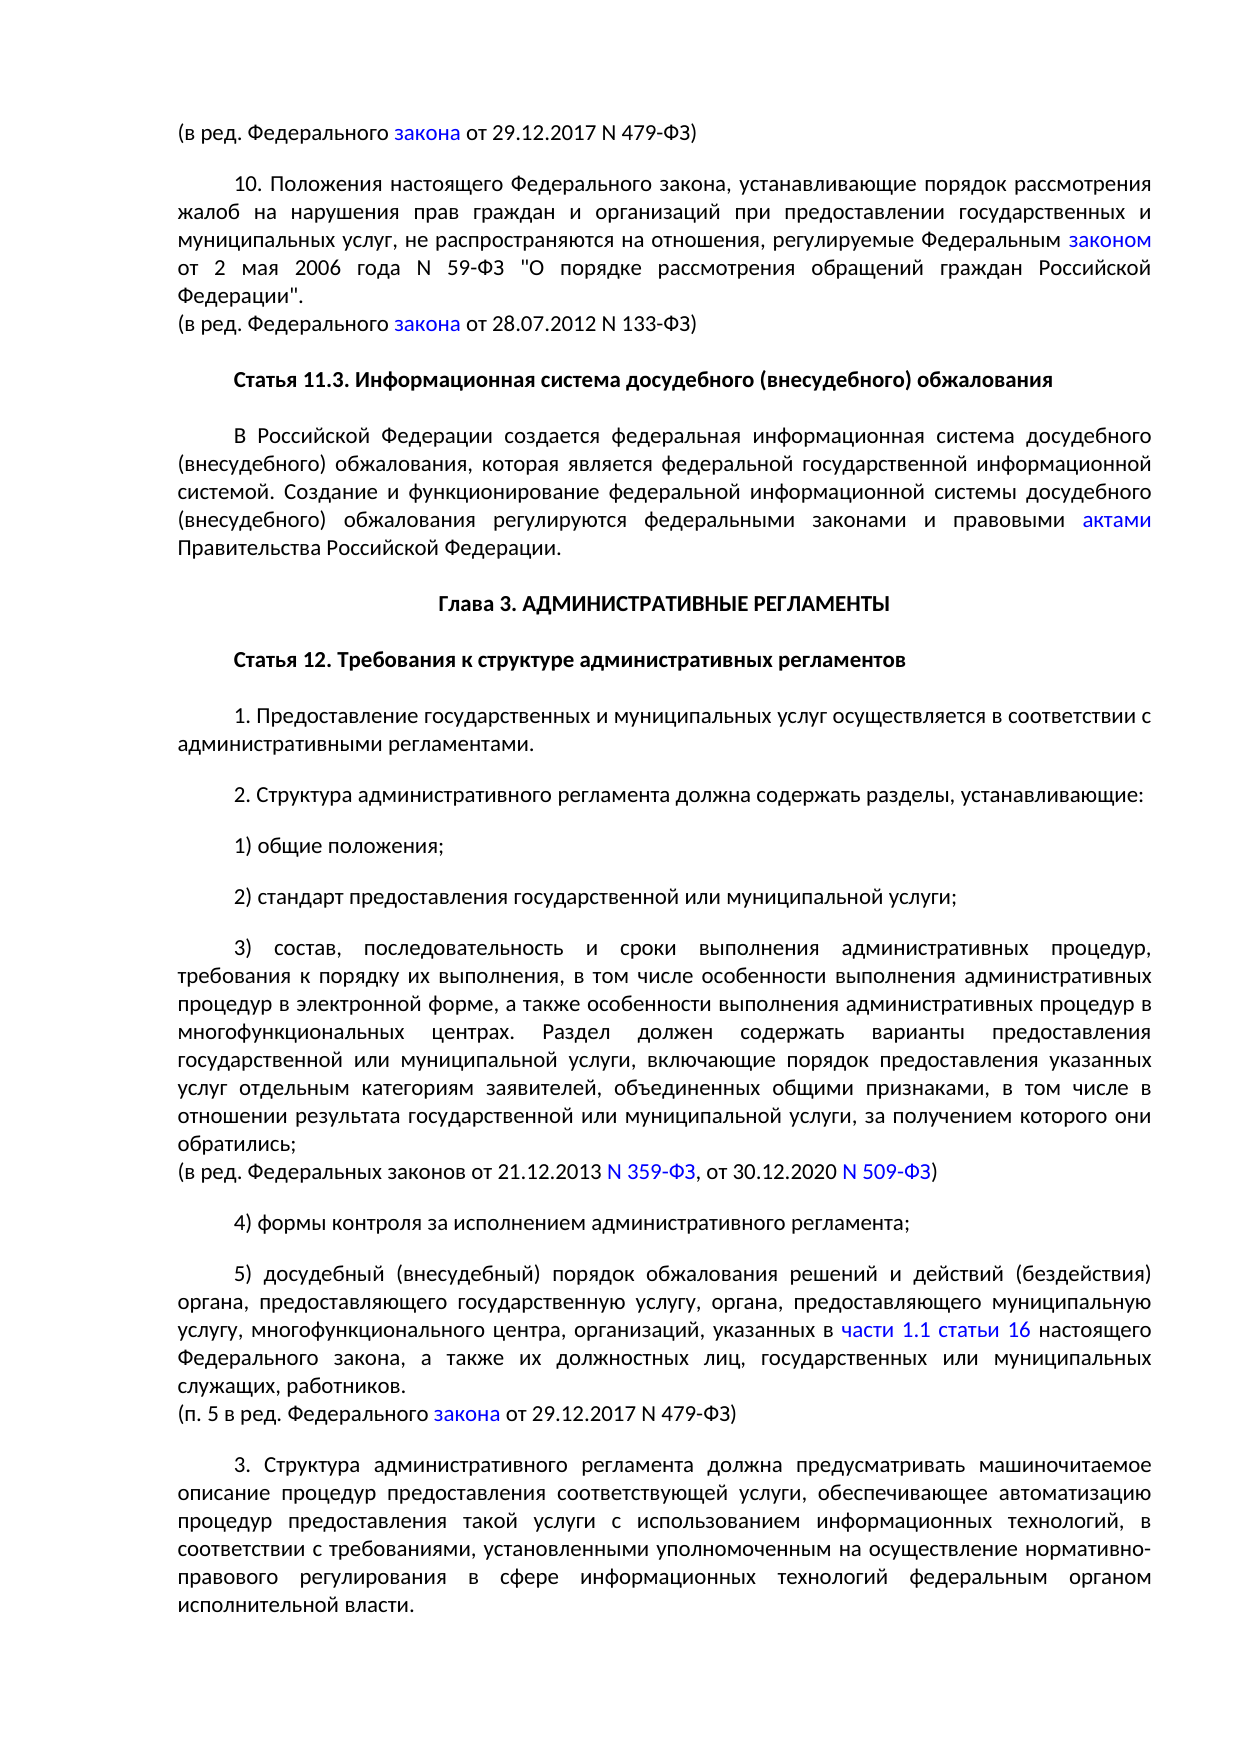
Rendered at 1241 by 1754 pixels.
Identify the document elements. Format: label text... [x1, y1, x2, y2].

text 4) формы контроля за исполнением административного регламента; [177, 1208, 1152, 1236]
text (в ред. Федерального закона от 29.12.2017 N 479-ФЗ) [177, 118, 1152, 146]
text 1. Предоставление государственных и муниципальных услуг осуществляется в соответствии с административными регламентами. [177, 701, 1152, 757]
text (в ред. Федерального закона от 28.07.2012 N 133-ФЗ) [177, 309, 1152, 337]
text 10. Положения настоящего Федерального закона, устанавливающие порядок рассмотрения жалоб на нарушения прав граждан и организаций при предоставлении государственных и муниципальных услуг, не распространяются на отношения, регулируемые Федеральным законом от 2 мая 2006 года N 59-ФЗ "О порядке рассмотрения обращений граждан Российской Федерации". [177, 169, 1152, 309]
text 2) стандарт предоставления государственной или муниципальной услуги; [177, 882, 1152, 910]
text (в ред. Федеральных законов от 21.12.2013 N 359-ФЗ, от 30.12.2020 N 509-ФЗ) [177, 1157, 1152, 1185]
title Статья 12. Требования к структуре административных регламентов [177, 645, 1152, 673]
text 3) состав, последовательность и сроки выполнения административных процедур, требования к порядку их выполнения, в том числе особенности выполнения административных процедур в электронной форме, а также особенности выполнения административных процедур в многофункциональных центрах. Раздел должен содержать варианты предоставления государственной или муниципальной услуги, включающие порядок предоставления указанных услуг отдельным категориям заявителей, объединенных общими признаками, в том числе в отношении результата государственной или муниципальной услуги, за получением которого они обратились; [177, 933, 1152, 1157]
text 1) общие положения; [177, 831, 1152, 859]
text 2. Структура административного регламента должна содержать разделы, устанавливающие: [177, 780, 1152, 808]
text В Российской Федерации создается федеральная информационная система досудебного (внесудебного) обжалования, которая является федеральной государственной информационной системой. Создание и функционирование федеральной информационной системы досудебного (внесудебного) обжалования регулируются федеральными законами и правовыми актами Правительства Российской Федерации. [177, 421, 1152, 561]
text 5) досудебный (внесудебный) порядок обжалования решений и действий (бездействия) органа, предоставляющего государственную услугу, органа, предоставляющего муниципальную услугу, многофункционального центра, организаций, указанных в части 1.1 статьи 16 настоящего Федерального закона, а также их должностных лиц, государственных или муниципальных служащих, работников. [177, 1259, 1152, 1399]
text 3. Структура административного регламента должна предусматривать машиночитаемое описание процедур предоставления соответствующей услуги, обеспечивающее автоматизацию процедур предоставления такой услуги с использованием информационных технологий, в соответствии с требованиями, установленными уполномоченным на осуществление нормативно-правового регулирования в сфере информационных технологий федеральным органом исполнительной власти. [177, 1450, 1152, 1618]
title Глава 3. АДМИНИСТРАТИВНЫЕ РЕГЛАМЕНТЫ [177, 589, 1152, 617]
title Статья 11.3. Информационная система досудебного (внесудебного) обжалования [177, 365, 1152, 393]
text (п. 5 в ред. Федерального закона от 29.12.2017 N 479-ФЗ) [177, 1399, 1152, 1427]
